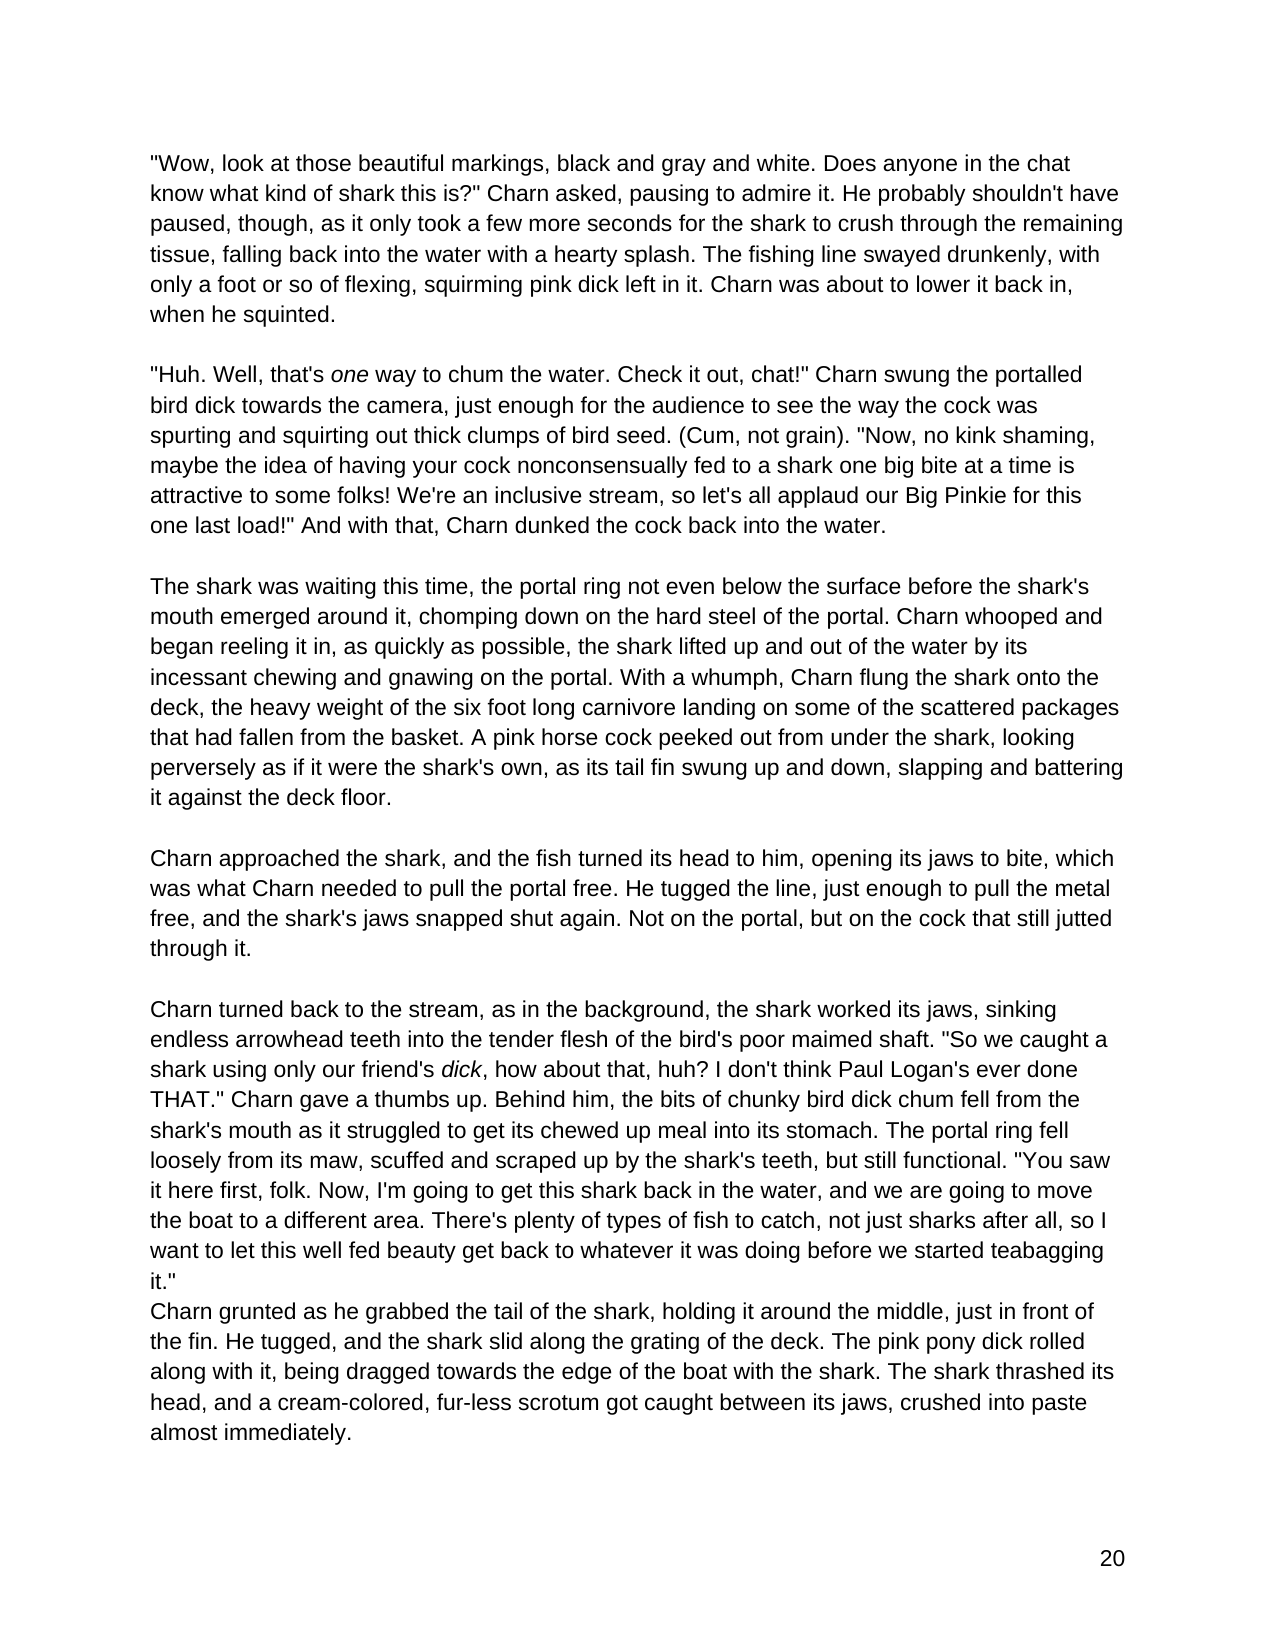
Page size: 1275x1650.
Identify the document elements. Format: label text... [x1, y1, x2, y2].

text Charn grunted as he grabbed the tail of the shark, holding it around the middle, just in front of the fin. He tugged, and the shark slid along the grating of the deck. The pink pony dick rolled along with it, being dragged towards the edge of the boat with the shark. The shark thrashed its head, and a cream-colored, fur-less scrotum got caught between its jaws, crushed into paste almost immediately. [150, 1298, 1125, 1445]
text "Huh. Well, that's one way to chum the water. Check it out, chat!" Charn swung the portalled bird dick towards the camera, just enough for the audience to see the way the cock was spurting and squirting out thick clumps of bird seed. (Cum, not grain). "Now, no kink shaming, maybe the idea of having your cock nonconsensually fed to a shark one big bite at a time is attractive to some folks! We're an inclusive stream, so let's all applaud our Big Pinkie for this one last load!" And with that, Charn dunked the cock back into the water. [150, 361, 1125, 539]
text "Wow, look at those beautiful markings, black and gray and white. Does anyone in the chat know what kind of shark this is?" Charn asked, pausing to admire it. He probably shouldn't have paused, though, as it only took a few more seconds for the shark to crush through the remaining tissue, falling back into the water with a hearty splash. The fishing line swayed drunkenly, with only a foot or so of flexing, squirming pink dick left in it. Charn was about to lower it back in, when he squinted. [150, 150, 1125, 327]
text Charn approached the shark, and the fish turned its head to him, opening its jaws to bite, which was what Charn needed to pull the portal free. He tugged the line, just enough to pull the metal free, and the shark's jaws snapped shut again. Not on the portal, but on the cock that still jutted through it. [150, 845, 1125, 962]
text The shark was waiting this time, the portal ring not even below the surface before the shark's mouth emerged around it, chomping down on the hard steel of the portal. Charn whooped and began reeling it in, as quickly as possible, the shark lifted up and out of the water by its incessant chewing and gnawing on the portal. With a whumph, Charn flung the shark onto the deck, the heavy weight of the six foot long carnivore landing on some of the scattered packages that had fallen from the basket. A pink horse cock peeked out from under the shark, looking perversely as if it were the shark's own, as its tail fin swung up and down, slapping and battering it against the deck floor. [150, 573, 1125, 811]
text Charn turned back to the stream, as in the background, the shark worked its jaws, sinking endless arrowhead teeth into the tender flesh of the bird's poor maimed shaft. "So we caught a shark using only our friend's dick, how about that, huh? I don't think Paul Logan's ever done THAT." Charn gave a thumbs up. Behind him, the bits of chunky bird dick chum fell from the shark's mouth as it struggled to get its chewed up meal into its stomach. The portal ring fell loosely from its maw, scuffed and scraped up by the shark's teeth, but still functional. "You saw it here first, folk. Now, I'm going to get this shark back in the water, and we are going to move the boat to a different area. There's plenty of types of fish to catch, not just sharks after all, so I want to let this well fed beauty get back to whatever it was doing before we started teabagging it." [150, 996, 1125, 1294]
